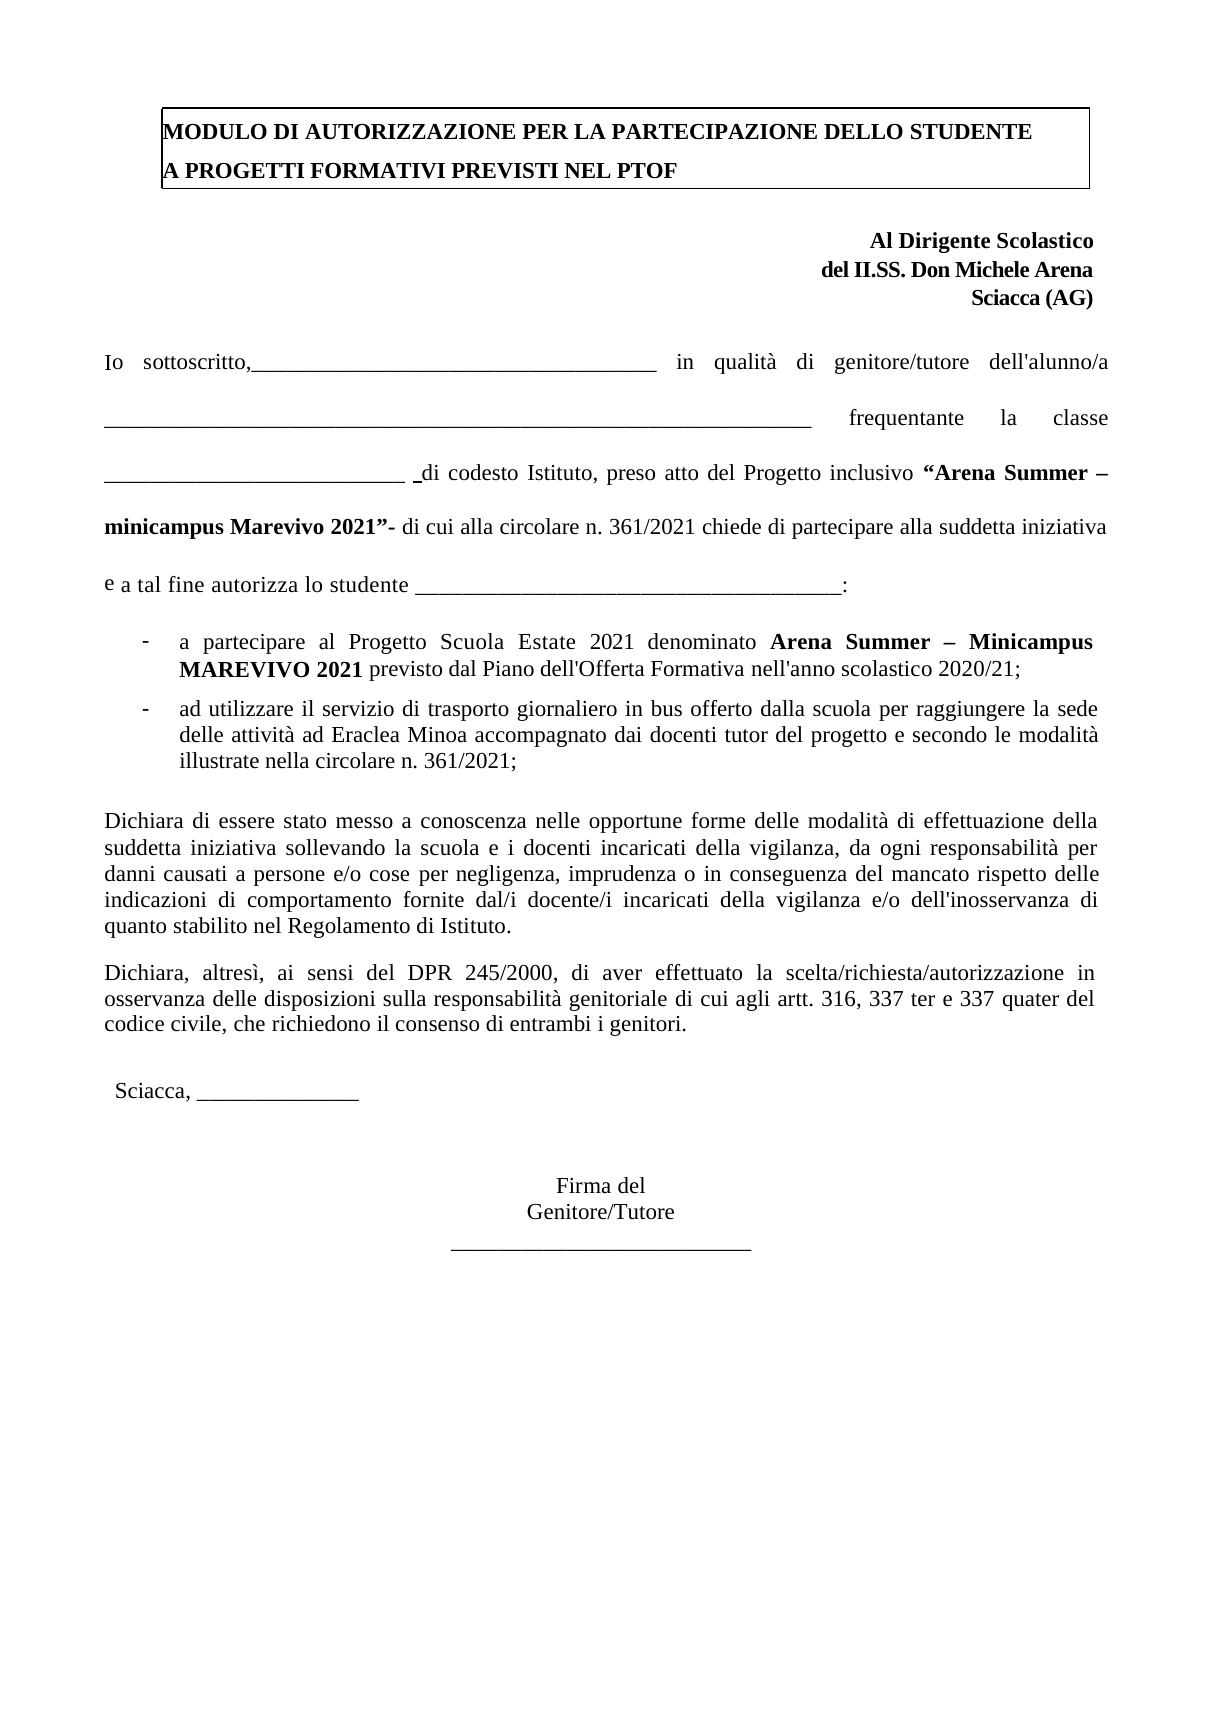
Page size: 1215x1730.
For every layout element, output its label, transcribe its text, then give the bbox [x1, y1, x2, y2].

list ad utilizzare il servizio di trasporto giornaliero in bus offerto dalla scuola per raggiungere la sede delle attività ad Eraclea Minoa accompagnato dai docenti tutor del progetto e secondo le modalità illustrate nella circolare n. 361/2021; [142, 695, 1100, 774]
text Sciacca (AG) [104, 284, 1093, 311]
text Dichiara, altresì, ai sensi del DPR 245/2000, di aver effettuato la scelta/richiesta/autorizzazione in osservanza delle disposizioni sulla responsabilità genitoriale di cui agli artt. 316, 337 ter e 337 quater del codice civile, che richiedono il consenso di entrambi i genitori. [104, 960, 1095, 1037]
list a partecipare al Progetto Scuola Estate 2021 denominato Arena Summer – Minicampus MAREVIVO 2021 previsto dal Piano dell'Offerta Formativa nell'anno scolastico 2020/21; [142, 627, 1093, 682]
text Al Dirigente Scolastico [104, 227, 1093, 253]
text MODULO DI AUTORIZZAZIONE PER LA PARTECIPAZIONE DELLO STUDENTE A PROGETTI FORMATIVI PREVISTI NEL PTOF [162, 106, 1033, 183]
text del II.SS. Don Michele Arena [104, 256, 1093, 282]
text __________________________ [447, 1224, 755, 1255]
text Firma del Genitore/Tutore [493, 1172, 709, 1224]
text Io sottoscritto,___________________________________ in qualità di genitore/tutore dell'alunno/a _____________________________________________________________ frequentante la classe __________________________ di codesto Istituto, preso atto del Progetto inclusivo “Arena Summer – minicampus Marevivo 2021”- di cui alla circolare n. 361/2021 chiede di partecipare alla suddetta iniziativa e a tal fine autorizza lo studente ____________________________________: [104, 348, 1108, 597]
text Sciacca, ______________ [114, 1077, 407, 1104]
text Dichiara di essere stato messo a conoscenza nelle opportune forme delle modalità di effettuazione della suddetta iniziativa sollevando la scuola e i docenti incaricati della vigilanza, da ogni responsabilità per danni causati a persone e/o cose per negligenza, imprudenza o in conseguenza del mancato rispetto delle indicazioni di comportamento fornite dal/i docente/i incaricati della vigilanza e/o dell'inosservanza di quanto stabilito nel Regolamento di Istituto. [104, 807, 1100, 939]
